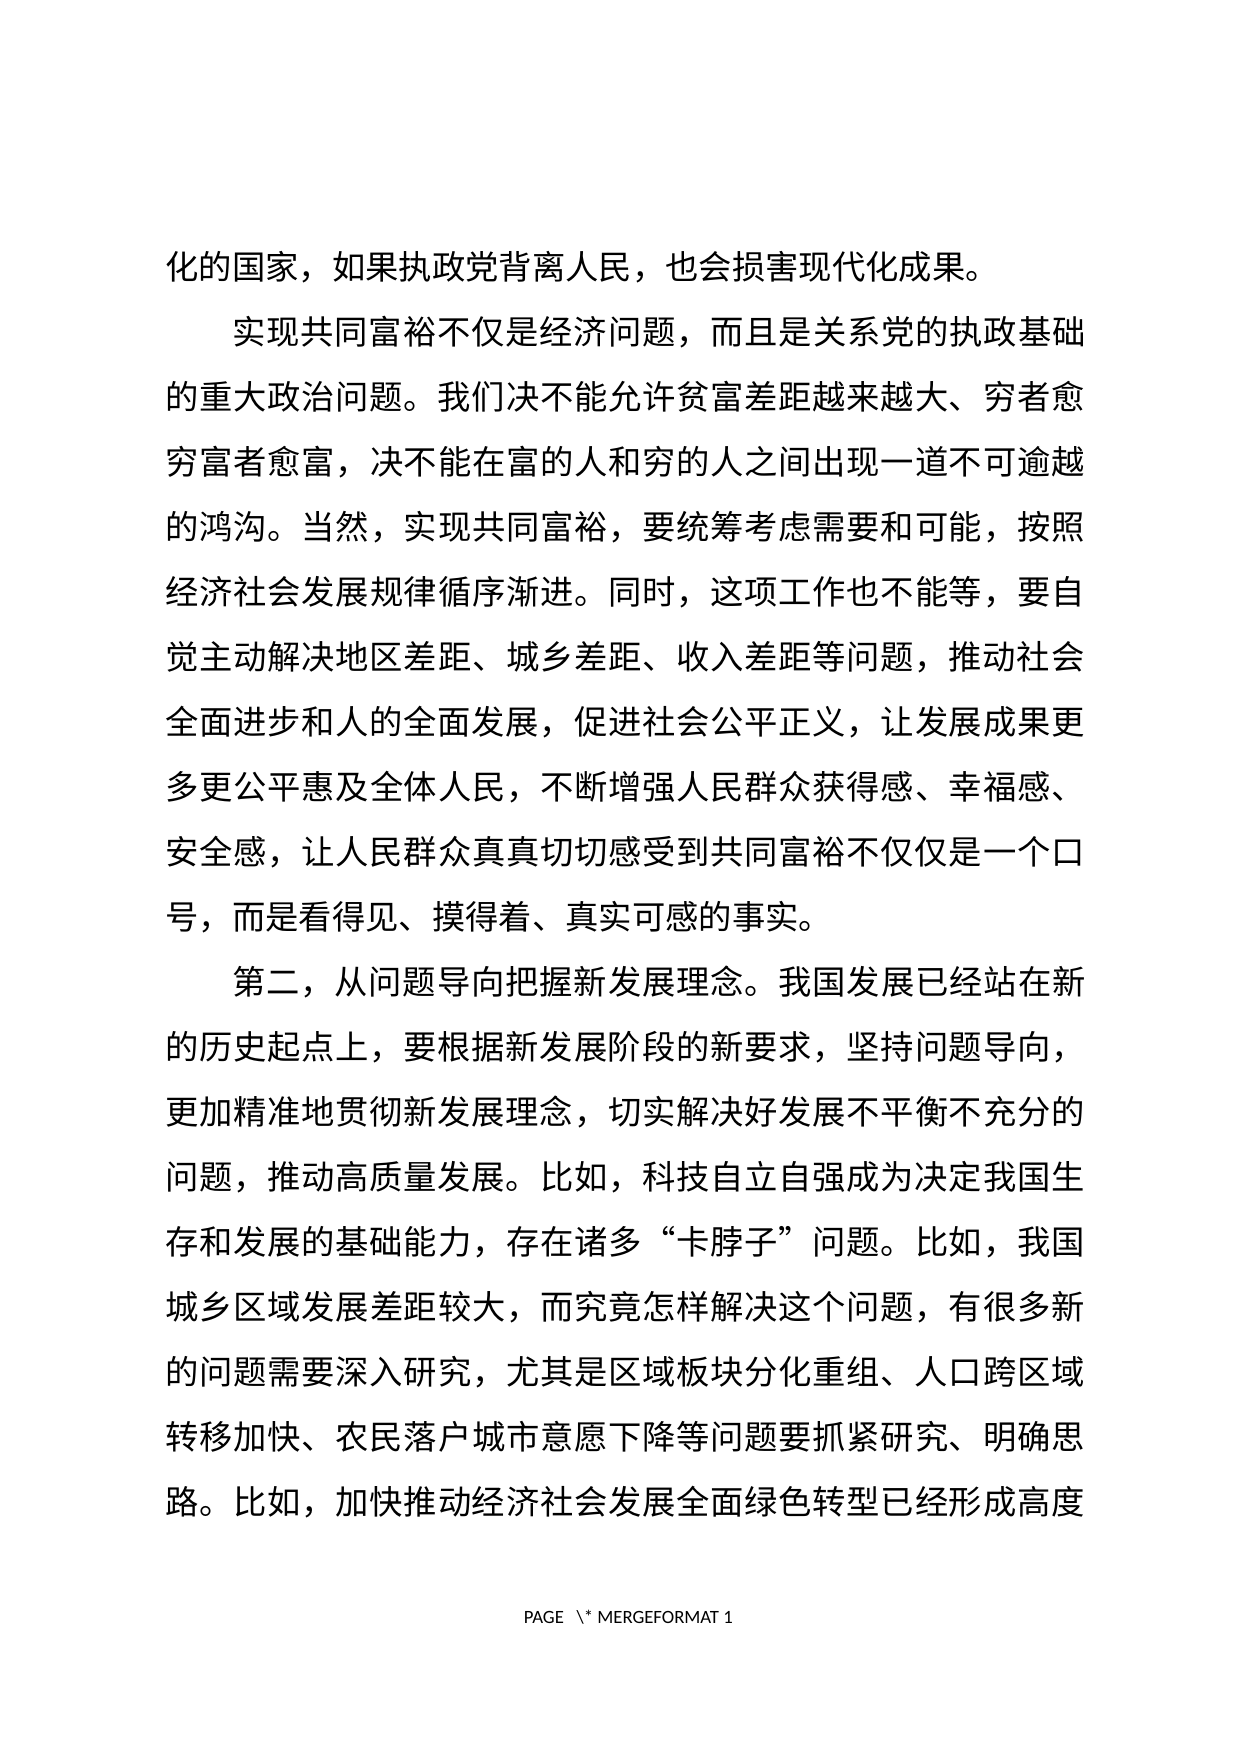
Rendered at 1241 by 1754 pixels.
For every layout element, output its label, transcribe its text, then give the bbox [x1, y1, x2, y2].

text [165, 948, 1087, 1533]
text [165, 233, 1087, 298]
text 实现共同富裕不仅是经济问题，而且是关系党的执政基础的重大政治问题。我们决不能允许贫富差距越来越大、穷者愈穷富者愈富，决不能在富的人和穷的人之间出现一道不可逾越的鸿沟。当然，实现共同富裕，要统筹考虑需要和可能，按照经济社会发展规律循序渐进。同时，这项工作也不能等，要自觉主动解决地区差距、城乡差距、收入差距等问题，推动社会全面进步和人的全面发展，促进社会公平正义，让发展成果更多更公平惠及全体人民，不断增强人民群众获得感、幸福感、安全感，让人民群众真真切切感受到共同富裕不仅仅是一个口号，而是看得见、摸得着、真实可感的事实。 [165, 298, 1087, 948]
